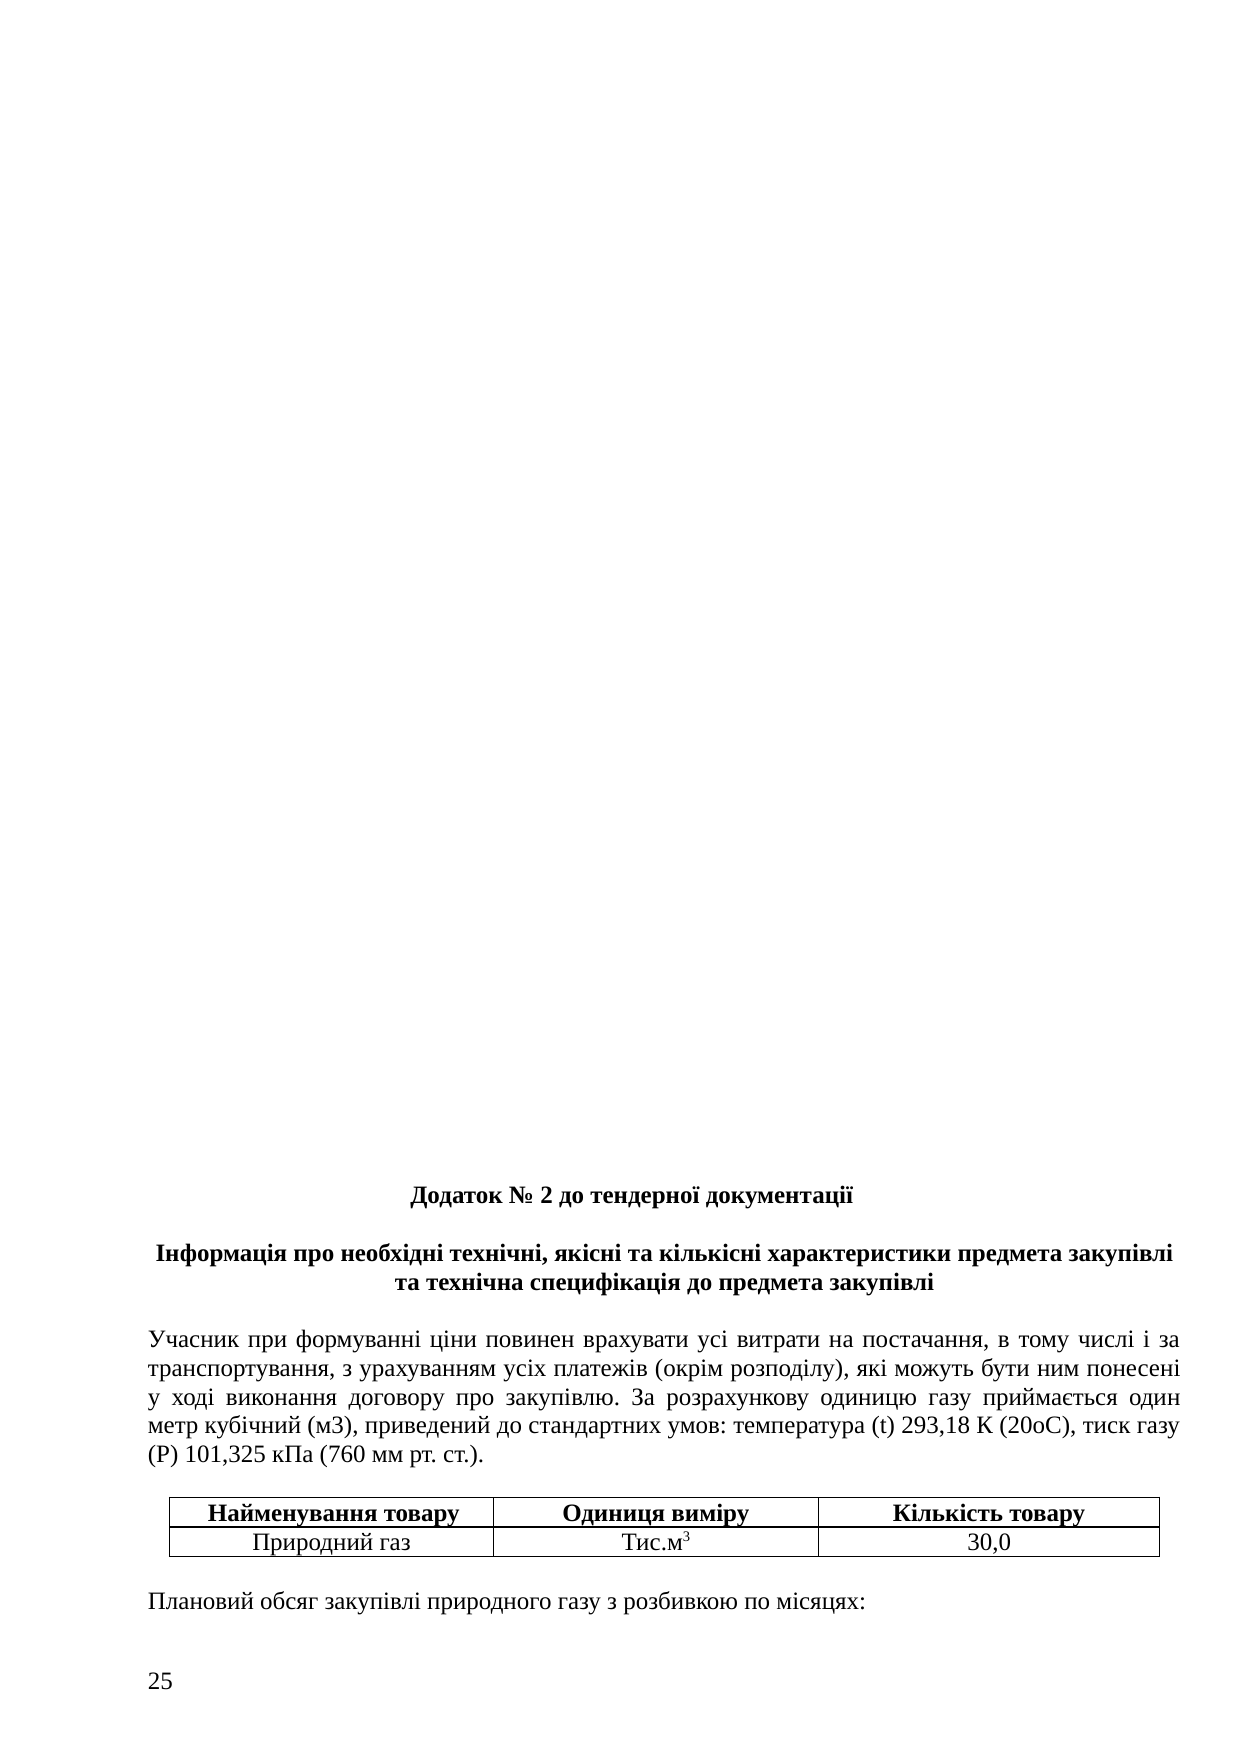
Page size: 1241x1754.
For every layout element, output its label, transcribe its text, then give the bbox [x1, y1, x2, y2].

text Учасник при формуванні ціни повинен врахувати усі витрати на постачання, в тому числі і за транспортування, з урахуванням усіх платежів (окрім розподілу), які можуть бути ним понесені у ході виконання договору про закупівлю. За розрахункову одиницю газу приймається один метр кубічний (м3), приведений до стандартних умов: температура (t) 293,18 К (20оС), тиск газу (Р) 101,325 кПа (760 мм рт. ст.). [148, 1324, 1181, 1468]
table_cell Тис.м3 [494, 1528, 818, 1556]
table_cell 30,0 [819, 1528, 1159, 1556]
text Додаток № 2 до тендерної документації [148, 1180, 1181, 1209]
text Інформація про необхідні технічні, якісні та кількісні характеристики предмета закупівлі та технічна специфікація до предмета закупівлі [148, 1238, 1181, 1295]
table_header Найменування товару [170, 1498, 493, 1526]
text Плановий обсяг закупівлі природного газу з розбивкою по місяцях: [148, 1586, 1181, 1615]
table_header Кількість товару [819, 1498, 1159, 1526]
table_header Одиниця виміру [494, 1498, 818, 1526]
table_cell Природний газ [170, 1528, 493, 1556]
